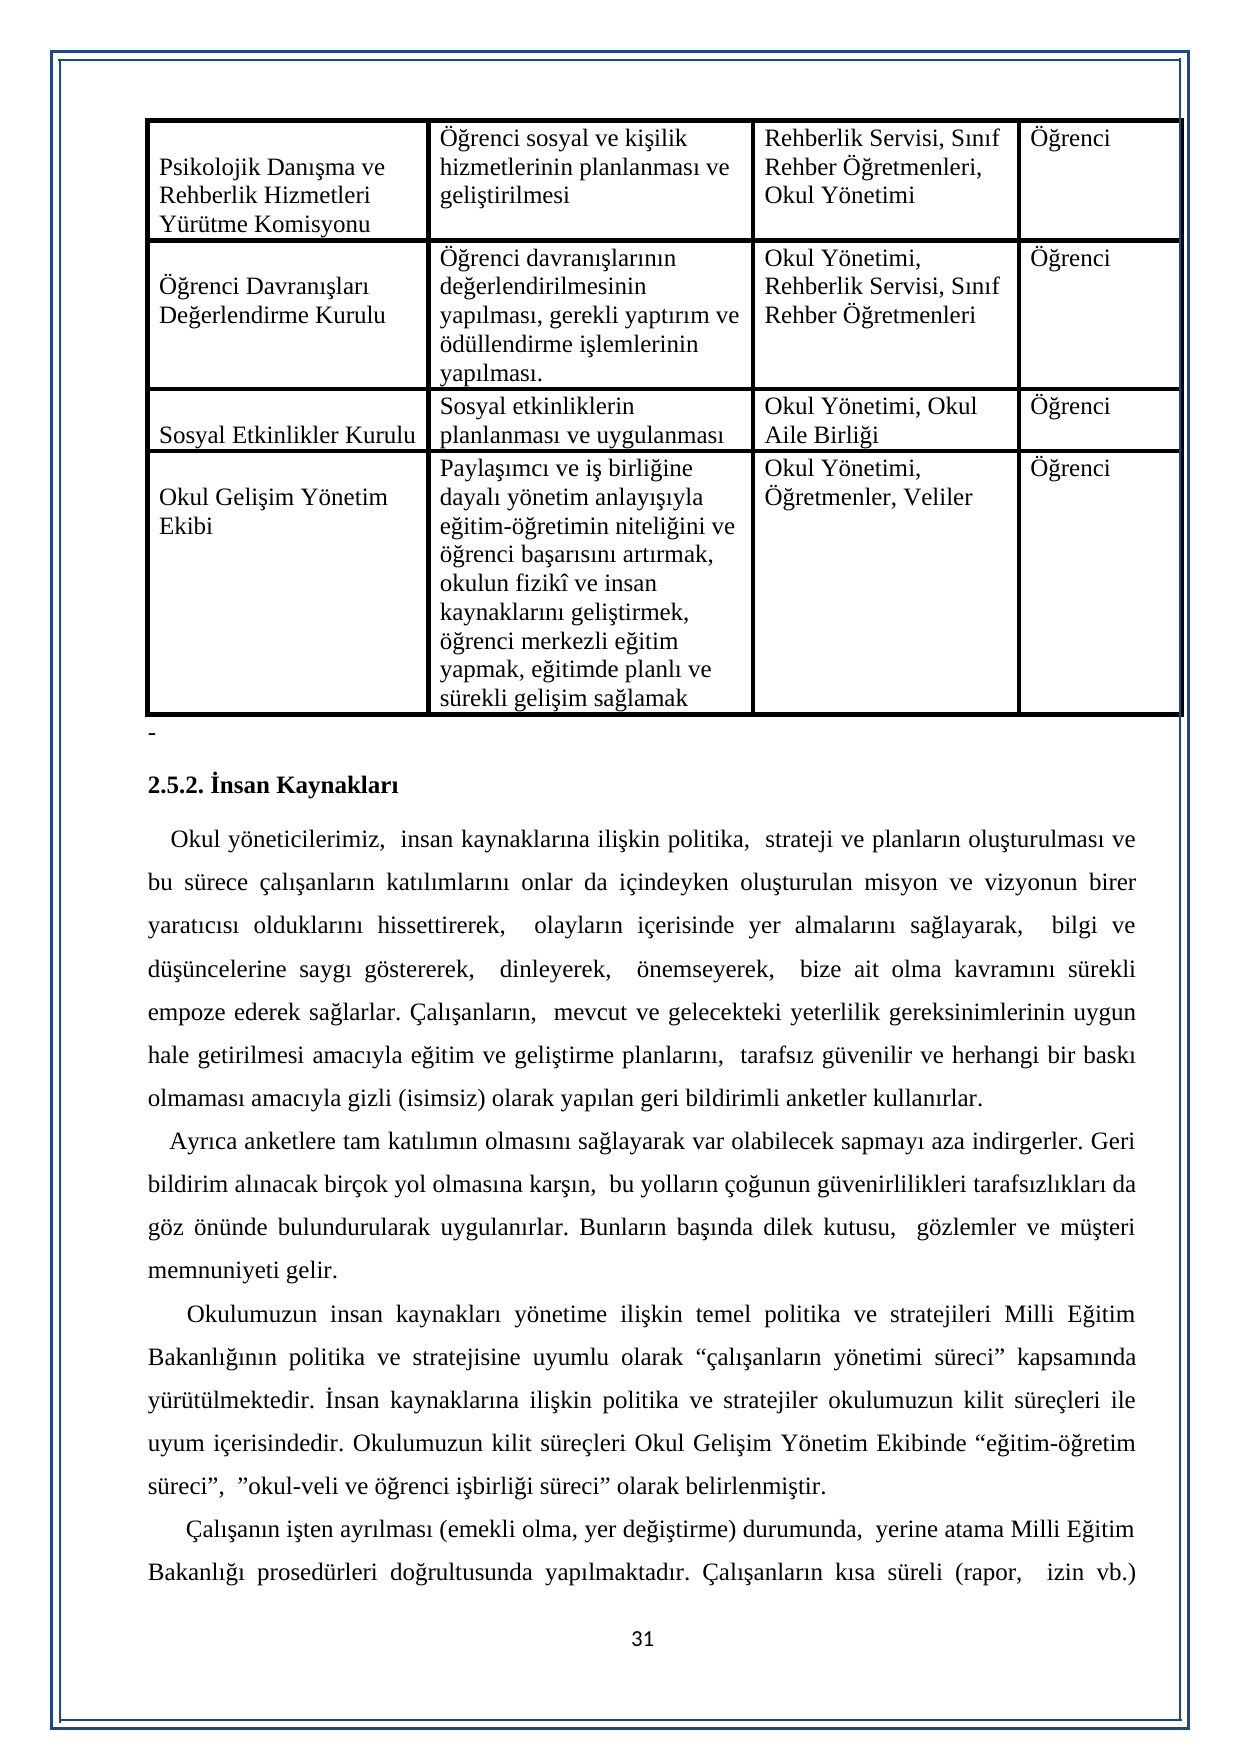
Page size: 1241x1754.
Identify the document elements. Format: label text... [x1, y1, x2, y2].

table_cell Okul Yönetimi, Rehberlik Servisi, Sınıf Rehber Öğretmenleri [755, 243, 1017, 386]
table_cell Okul Yönetimi, Okul Aile Birliği [755, 391, 1017, 448]
text 2.5.2. İnsan Kaynakları [148, 771, 1137, 799]
table_cell Öğrenci davranışlarının değerlendirilmesinin yapılması, gerekli yaptırım ve ödüllendirme işlemlerinin yapılması. [431, 243, 751, 386]
table_cell Sosyal etkinliklerin planlanması ve uygulanması [431, 391, 751, 448]
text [148, 1514, 1137, 1586]
table_cell Sosyal Etkinlikler Kurulu [150, 391, 426, 448]
table_cell Öğrenci Davranışları Değerlendirme Kurulu [150, 243, 426, 386]
text - [148, 717, 1137, 745]
table_cell Öğrenci [1021, 391, 1179, 448]
table_cell Rehberlik Servisi, Sınıf Rehber Öğretmenleri, Okul Yönetimi [755, 123, 1017, 238]
text Okul yöneticilerimiz, insan kaynaklarına ilişkin politika, strateji ve planların oluşturulması ve bu sürece çalışanların katılımlarını onlar da içindeyken oluşturulan misyon ve vizyonun birer yaratıcısı olduklarını hissettirerek, olayların içerisinde yer almalarını sağlayarak, bilgi ve düşüncelerine saygı göstererek, dinleyerek, önemseyerek, bize ait olma kavramını sürekli empoze ederek sağlarlar. Çalışanların, mevcut ve gelecekteki yeterlilik gereksinimlerinin uygun hale getirilmesi amacıyla eğitim ve geliştirme planlarını, tarafsız güvenilir ve herhangi bir baskı olmaması amacıyla gizli (isimsiz) olarak yapılan geri bildirimli anketler kullanırlar. [148, 824, 1137, 1112]
table_cell Psikolojik Danışma ve Rehberlik Hizmetleri Yürütme Komisyonu [150, 123, 426, 238]
text Ayrıca anketlere tam katılımın olmasını sağlayarak var olabilecek sapmayı aza indirgerler. Geri bildirim alınacak birçok yol olmasına karşın, bu yolların çoğunun güvenirlilikleri tarafsızlıkları da göz önünde bulundurularak uygulanırlar. Bunların başında dilek kutusu, gözlemler ve müşteri memnuniyeti gelir. [148, 1126, 1137, 1284]
table_cell Öğrenci sosyal ve kişilik hizmetlerinin planlanması ve geliştirilmesi [431, 123, 751, 238]
table_cell Okul Gelişim Yönetim Ekibi [150, 453, 426, 712]
table_cell Öğrenci [1021, 123, 1179, 238]
text Okulumuzun insan kaynakları yönetime ilişkin temel politika ve stratejileri Milli Eğitim Bakanlığının politika ve stratejisine uyumlu olarak “çalışanların yönetimi süreci” kapsamında yürütülmektedir. İnsan kaynaklarına ilişkin politika ve stratejiler okulumuzun kilit süreçleri ile uyum içerisindedir. Okulumuzun kilit süreçleri Okul Gelişim Yönetim Ekibinde “eğitim-öğretim süreci”, ”okul-veli ve öğrenci işbirliği süreci” olarak belirlenmiştir. [148, 1299, 1137, 1500]
table_cell Okul Yönetimi, Öğretmenler, Veliler [755, 453, 1017, 712]
table_cell Paylaşımcı ve iş birliğine dayalı yönetim anlayışıyla eğitim-öğretimin niteliğini ve öğrenci başarısını artırmak, okulun fizikî ve insan kaynaklarını geliştirmek, öğrenci merkezli eğitim yapmak, eğitimde planlı ve sürekli gelişim sağlamak [431, 453, 751, 712]
table_cell Öğrenci [1021, 243, 1179, 386]
table_cell Öğrenci [1021, 453, 1179, 712]
